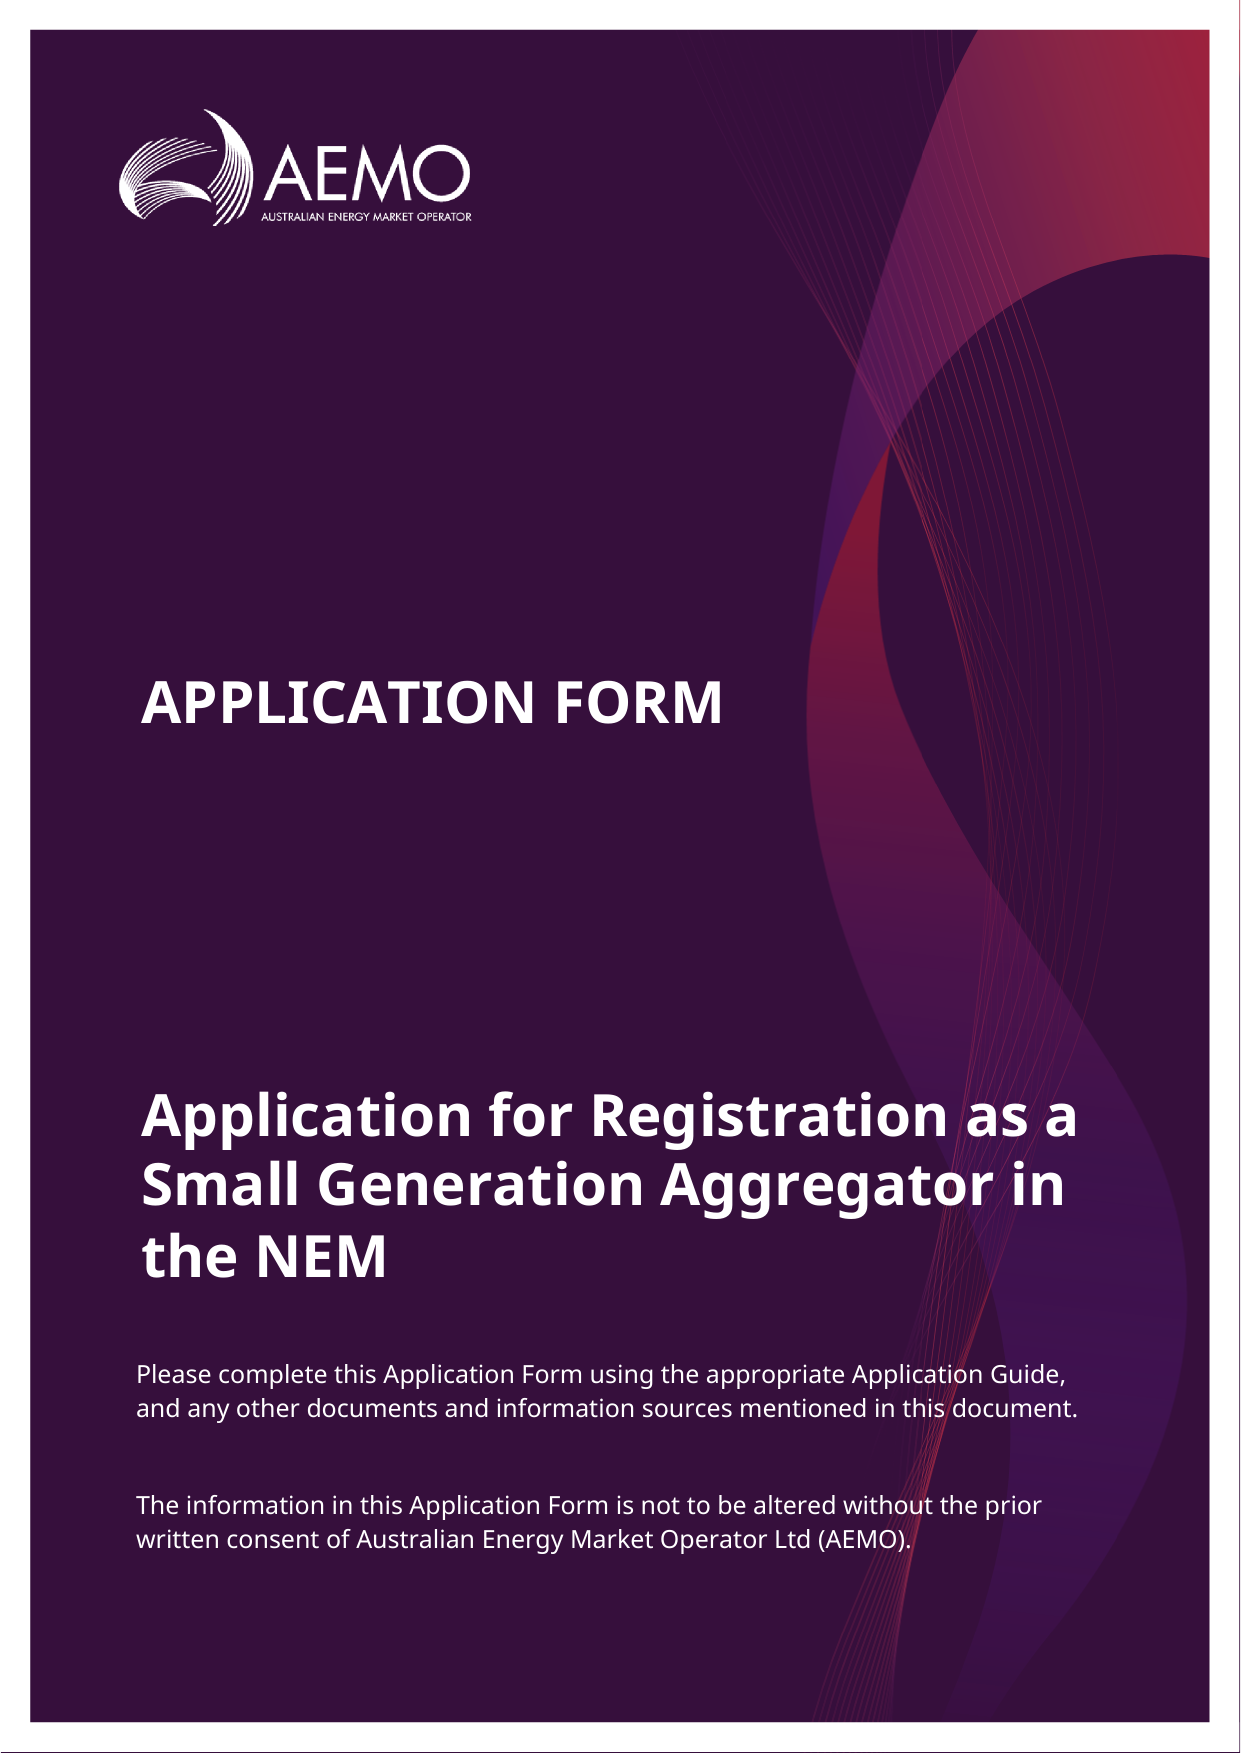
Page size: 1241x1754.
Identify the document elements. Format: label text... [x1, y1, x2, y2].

table_cell Application for Registration as a Small Generation Aggregator in the NEM [130, 741, 1110, 1294]
text Please complete this Application Form using the appropriate Application Guide, and any other documents and information sources mentioned in this document. [136, 1357, 1110, 1425]
table_header APPLICATION FORM [130, 188, 1110, 741]
picture [0, 0, 1241, 1753]
text The information in this Application Form is not to be altered without the prior written consent of Australian Energy Market Operator Ltd (AEMO). [136, 1487, 1110, 1556]
